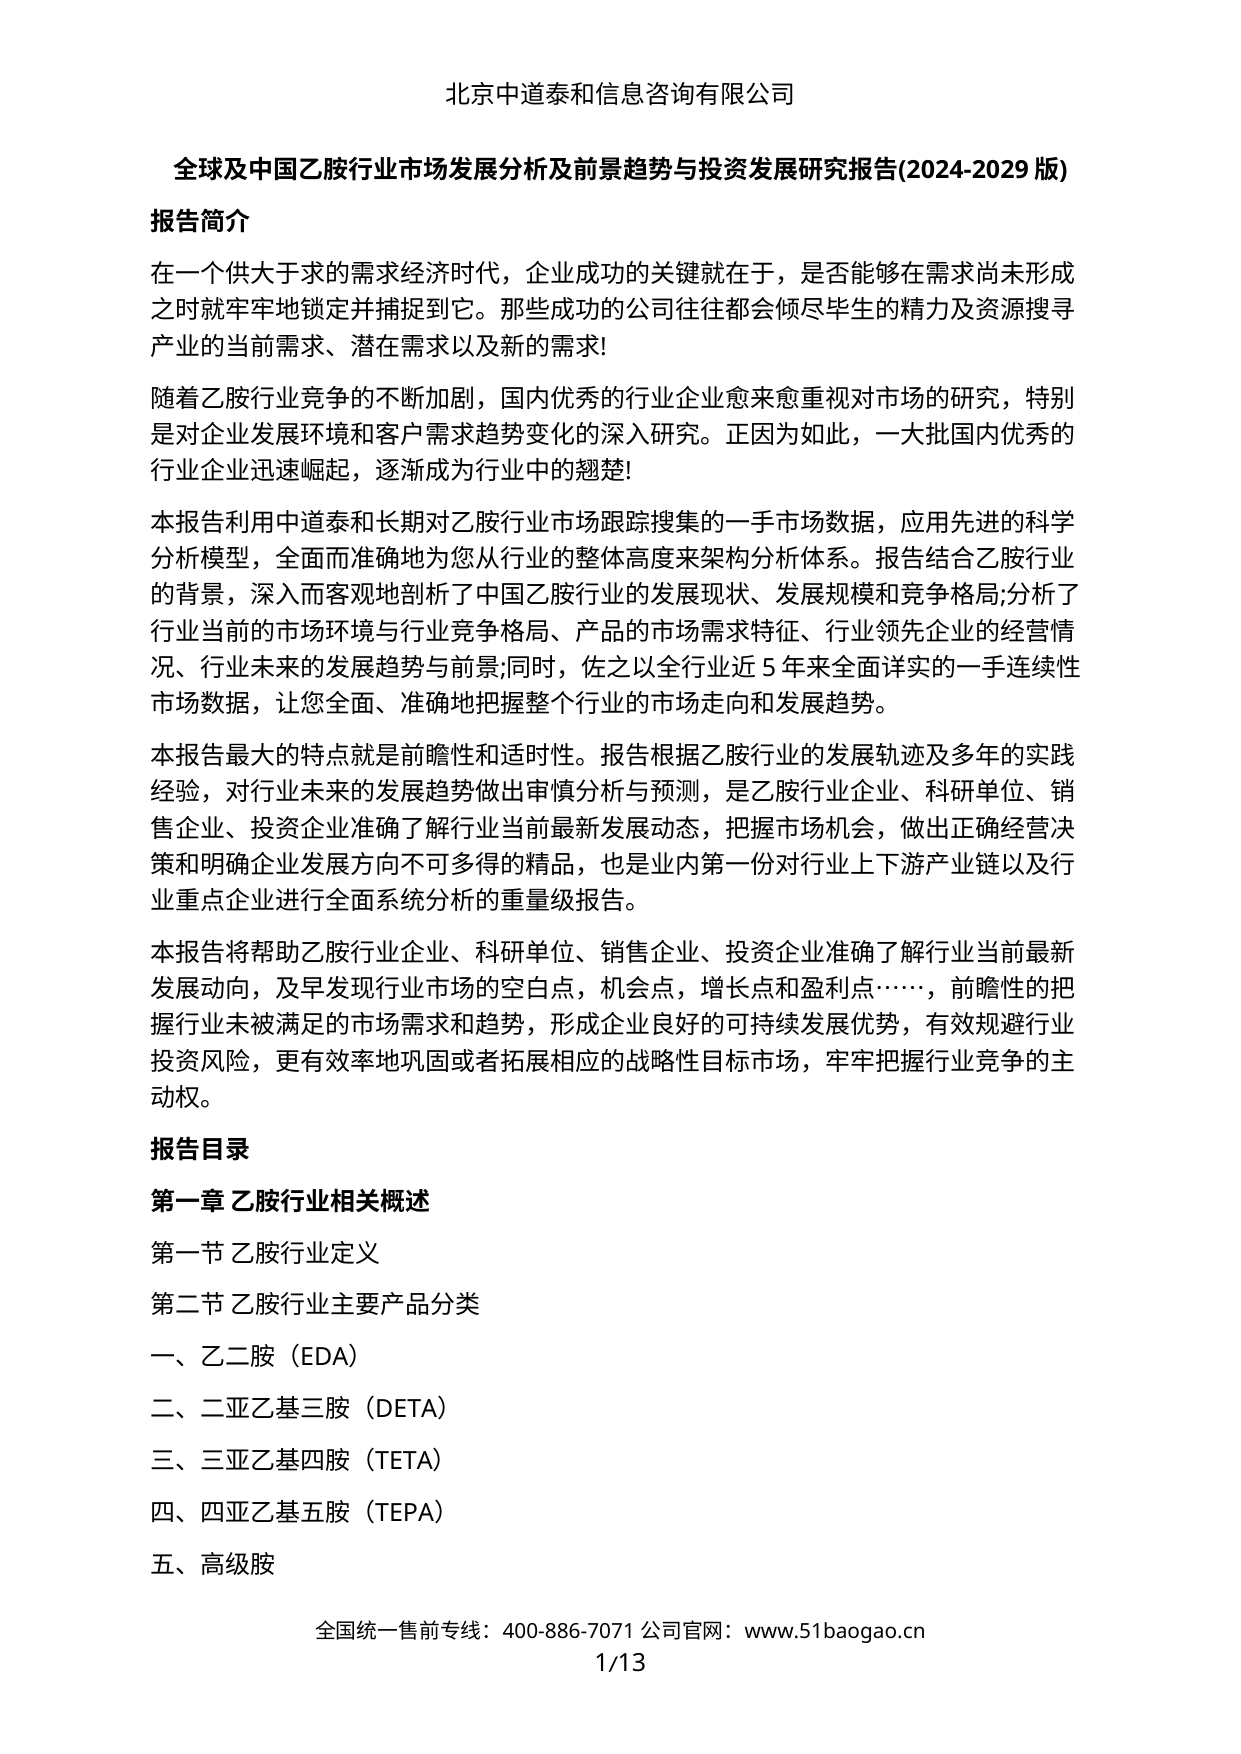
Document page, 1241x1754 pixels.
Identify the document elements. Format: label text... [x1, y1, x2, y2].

text 本报告将帮助乙胺行业企业、科研单位、销售企业、投资企业准确了解行业当前最新发展动向，及早发现行业市场的空白点，机会点，增长点和盈利点……，前瞻性的把握行业未被满足的市场需求和趋势，形成企业良好的可持续发展优势，有效规避行业投资风险，更有效率地巩固或者拓展相应的战略性目标市场，牢牢把握行业竞争的主动权。 [150, 932, 1090, 1114]
text 随着乙胺行业竞争的不断加剧，国内优秀的行业企业愈来愈重视对市场的研究，特别是对企业发展环境和客户需求趋势变化的深入研究。正因为如此，一大批国内优秀的行业企业迅速崛起，逐渐成为行业中的翘楚! [150, 378, 1090, 487]
text 一、乙二胺（EDA） [150, 1337, 1090, 1373]
text 第二节 乙胺行业主要产品分类 [150, 1285, 1090, 1321]
text 报告目录 [150, 1129, 1090, 1166]
text 全球及中国乙胺行业市场发展分析及前景趋势与投资发展研究报告(2024-2029版) [150, 150, 1090, 186]
text 报告简介 [150, 202, 1090, 238]
text 第一章 乙胺行业相关概述 [150, 1181, 1090, 1217]
text 本报告最大的特点就是前瞻性和适时性。报告根据乙胺行业的发展轨迹及多年的实践经验，对行业未来的发展趋势做出审慎分析与预测，是乙胺行业企业、科研单位、销售企业、投资企业准确了解行业当前最新发展动态，把握市场机会，做出正确经营决策和明确企业发展方向不可多得的精品，也是业内第一份对行业上下游产业链以及行业重点企业进行全面系统分析的重量级报告。 [150, 736, 1090, 917]
text 二、二亚乙基三胺（DETA） [150, 1389, 1090, 1425]
text 第一节 乙胺行业定义 [150, 1233, 1090, 1269]
text 四、四亚乙基五胺（TEPA） [150, 1492, 1090, 1529]
text 在一个供大于求的需求经济时代，企业成功的关键就在于，是否能够在需求尚未形成之时就牢牢地锁定并捕捉到它。那些成功的公司往往都会倾尽毕生的精力及资源搜寻产业的当前需求、潜在需求以及新的需求! [150, 254, 1090, 362]
text 本报告利用中道泰和长期对乙胺行业市场跟踪搜集的一手市场数据，应用先进的科学分析模型，全面而准确地为您从行业的整体高度来架构分析体系。报告结合乙胺行业的背景，深入而客观地剖析了中国乙胺行业的发展现状、发展规模和竞争格局;分析了行业当前的市场环境与行业竞争格局、产品的市场需求特征、行业领先企业的经营情况、行业未来的发展趋势与前景;同时，佐之以全行业近5年来全面详实的一手连续性市场数据，让您全面、准确地把握整个行业的市场走向和发展趋势。 [150, 502, 1090, 720]
text 三、三亚乙基四胺（TETA） [150, 1441, 1090, 1477]
text 五、高级胺 [150, 1544, 1090, 1581]
